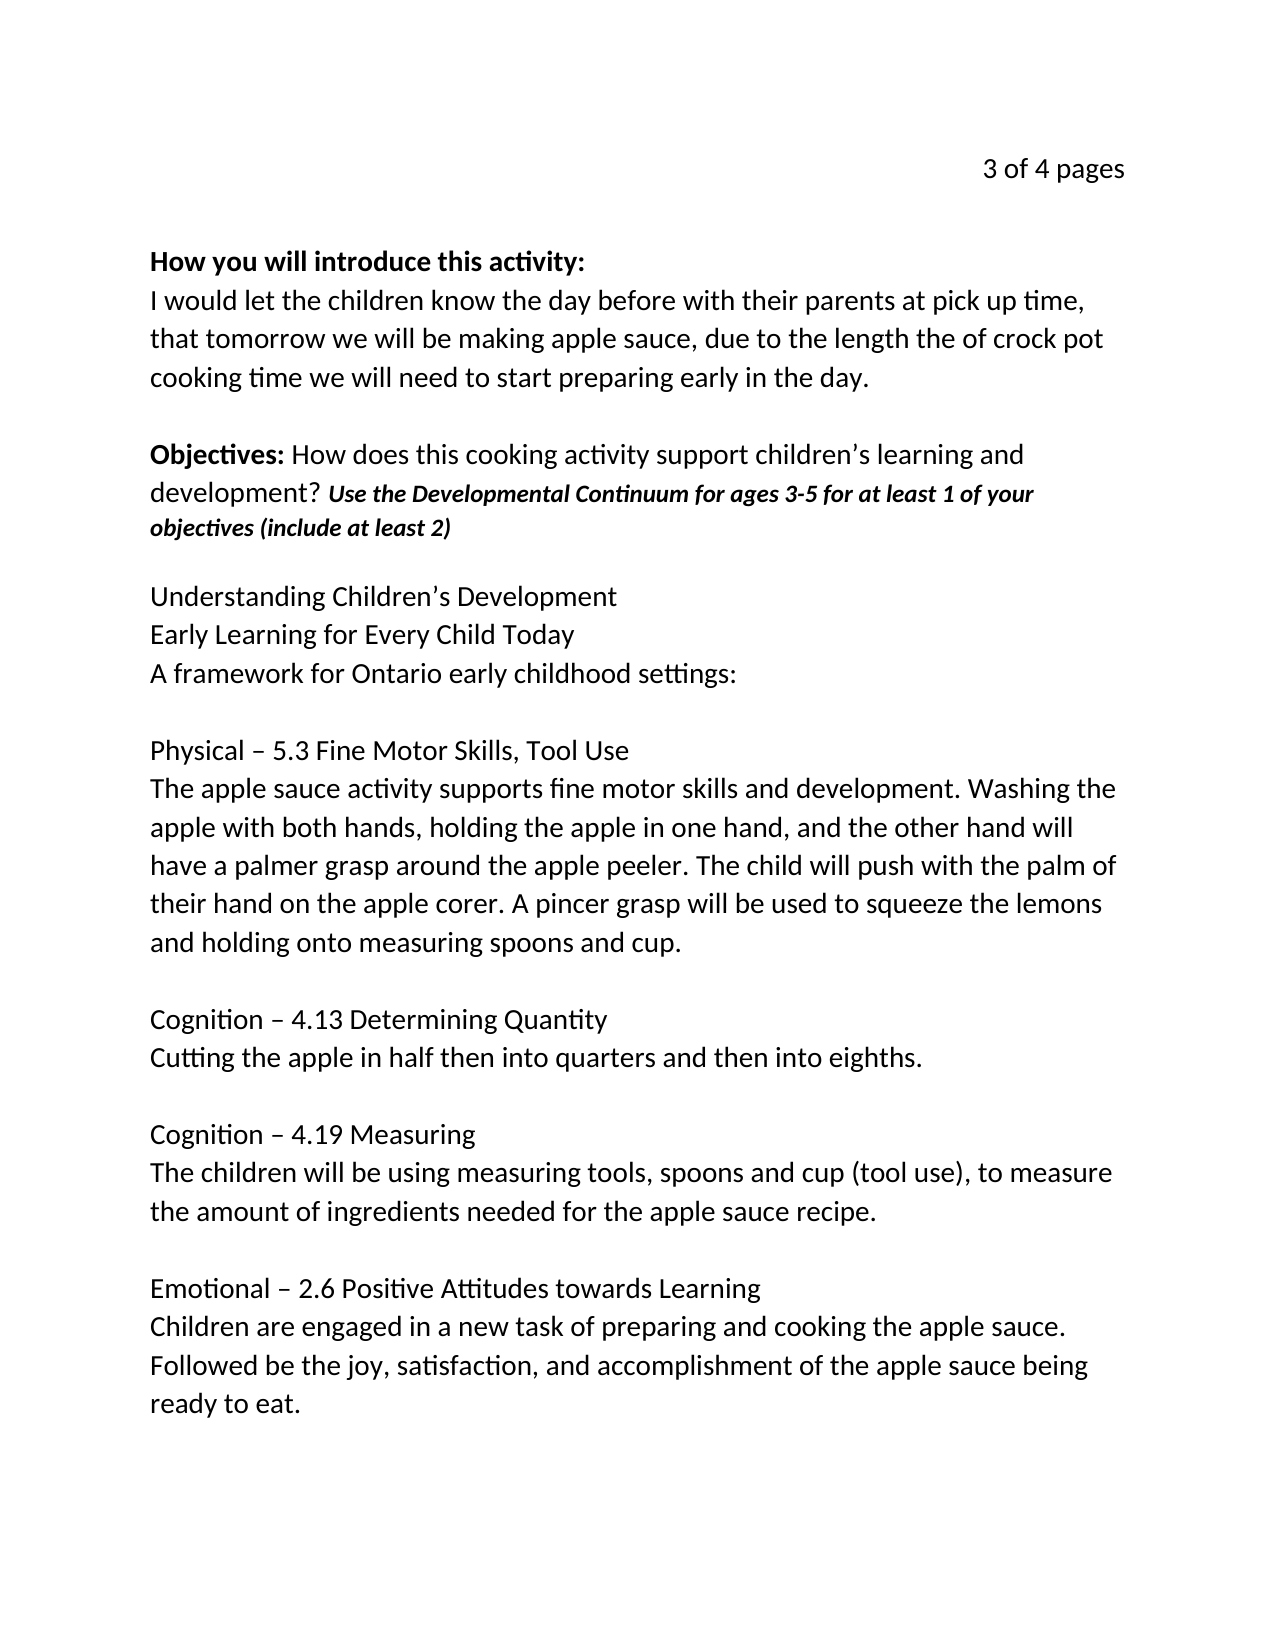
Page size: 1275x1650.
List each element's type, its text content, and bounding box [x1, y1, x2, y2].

text Understanding Children’s Development [150, 578, 1125, 614]
text Cognition – 4.19 Measuring [150, 1116, 1125, 1152]
text The children will be using measuring tools, spoons and cup (tool use), to measure the amount of ingredients needed for the apple sauce recipe. [150, 1154, 1125, 1229]
text Physical – 5.3 Fine Motor Skills, Tool Use [150, 732, 1125, 767]
text How you will introduce this activity: [150, 243, 1125, 279]
text Objectives: How does this cooking activity support children’s learning and development? Use the Developmental Continuum for ages 3-5 for at least 1 of your objectives (include at least 2) [150, 436, 1125, 543]
text The apple sauce activity supports fine motor skills and development. Washing the apple with both hands, holding the apple in one hand, and the other hand will have a palmer grasp around the apple peeler. The child will push with the palm of their hand on the apple corer. A pincer grasp will be used to squeeze the lemons and holding onto measuring spoons and cup. [150, 770, 1125, 959]
text Cutting the apple in half then into quarters and then into eighths. [150, 1039, 1125, 1075]
text Early Learning for Every Child Today [150, 616, 1125, 652]
text A framework for Ontario early childhood settings: [150, 655, 1125, 691]
text I would let the children know the day before with their parents at pick up time, that tomorrow we will be making apple sauce, due to the length the of crock pot cooking time we will need to start preparing early in the day. [150, 282, 1125, 394]
text Emotional – 2.6 Positive Attitudes towards Learning [150, 1270, 1125, 1306]
text Cognition – 4.13 Determining Quantity [150, 1001, 1125, 1036]
text Children are engaged in a new task of preparing and cooking the apple sauce. Followed be the joy, satisfaction, and accomplishment of the apple sauce being ready to eat. [150, 1308, 1125, 1421]
text 3 of 4 pages [150, 150, 1125, 186]
